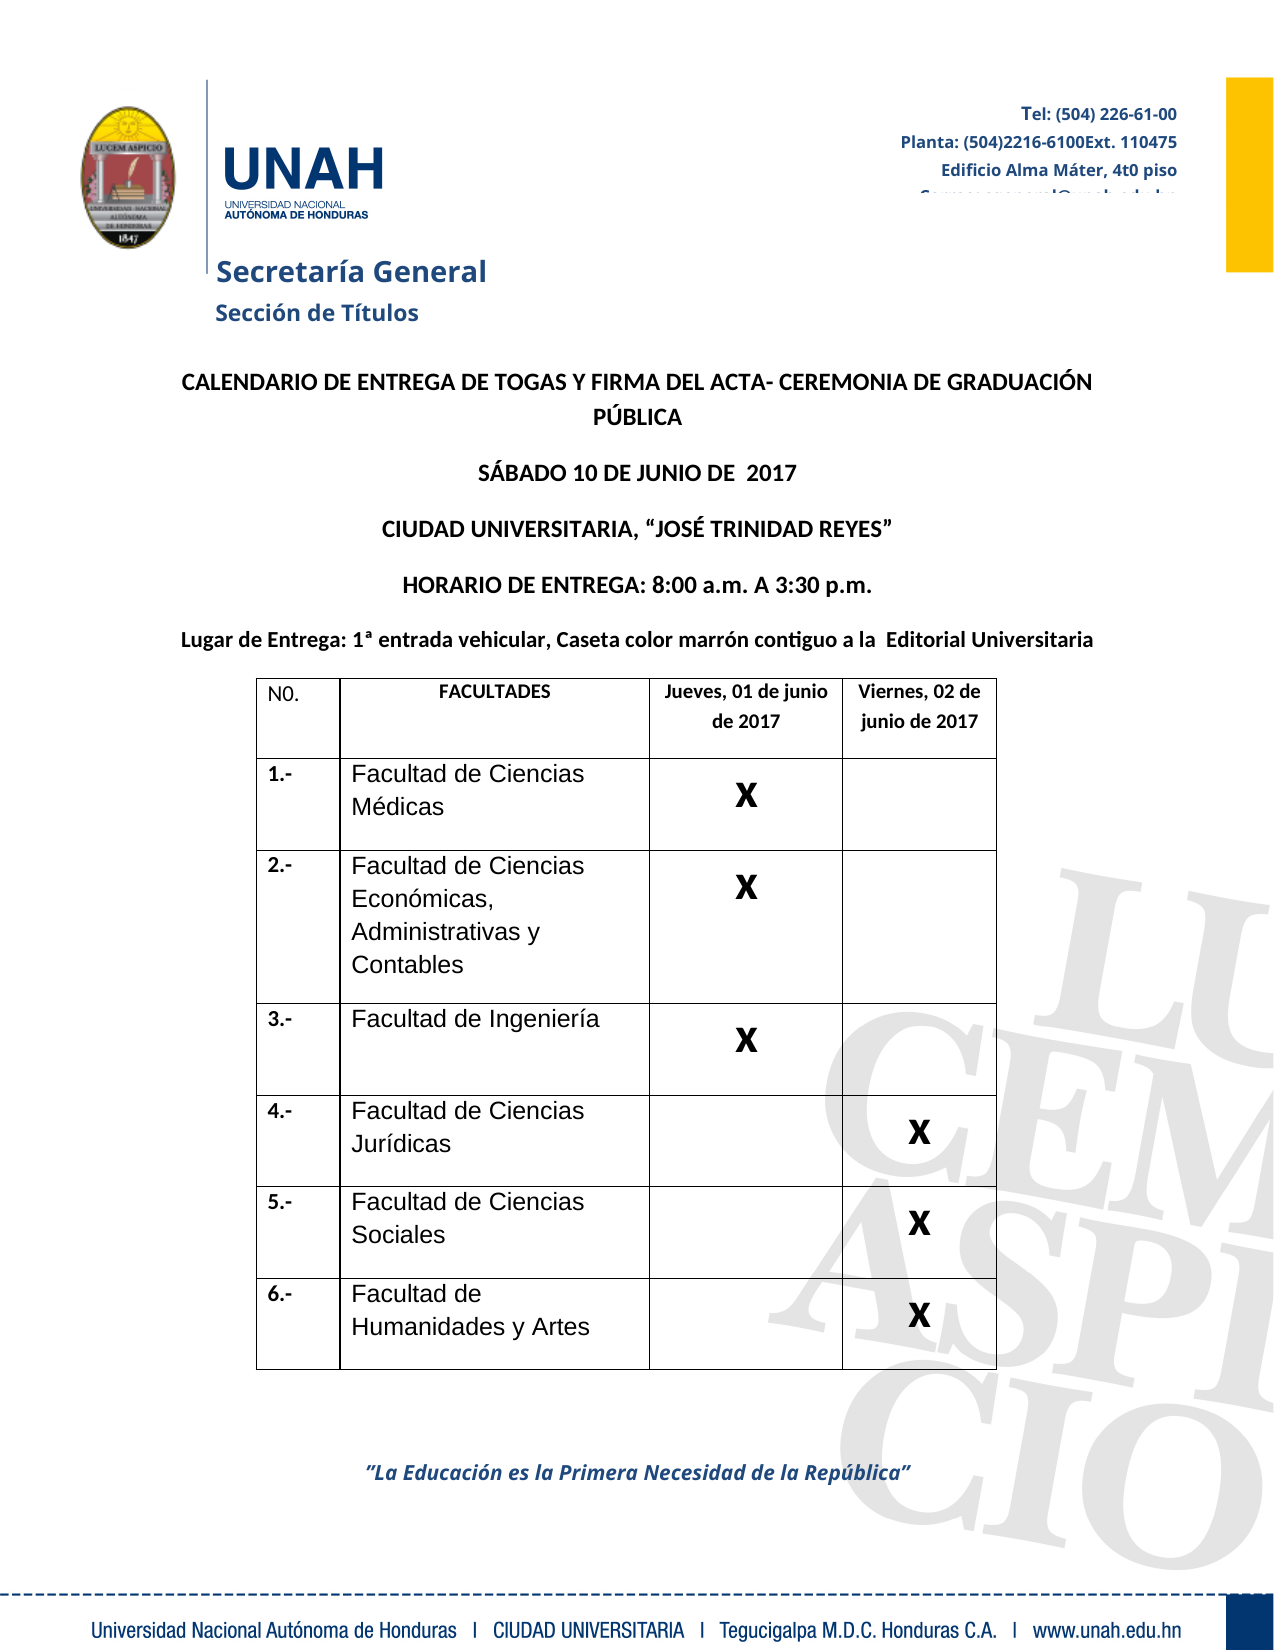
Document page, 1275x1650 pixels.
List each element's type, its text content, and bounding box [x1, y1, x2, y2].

table_cell x [843, 1096, 996, 1186]
table_cell 3.- [257, 1004, 339, 1095]
table_cell [650, 1279, 842, 1369]
text CIUDAD UNIVERSITARIA, “JOSÉ TRINIDAD REYES” [177, 513, 1098, 543]
table_header Jueves, 01 de junio de 2017 [650, 679, 842, 758]
text CALENDARIO DE ENTREGA DE TOGAS Y FIRMA DEL ACTA- CEREMONIA DE GRADUACIÓN PÚBLICA [177, 366, 1098, 432]
text HORARIO DE ENTREGA: 8:00 a.m. A 3:30 p.m. [177, 569, 1098, 599]
table_cell x [650, 851, 842, 1003]
table_cell Facultad de Ingeniería [341, 1004, 649, 1095]
table_header N0. [257, 679, 339, 758]
table_cell 6.- [257, 1279, 339, 1369]
table_cell 5.- [257, 1187, 339, 1278]
table_cell Facultad de Ciencias Sociales [341, 1187, 649, 1278]
table_header Viernes, 02 de junio de 2017 [843, 679, 996, 758]
text SÁBADO 10 DE JUNIO DE 2017 [177, 457, 1098, 488]
table_cell x [650, 759, 842, 849]
table_header FACULTADES [341, 679, 649, 758]
table_cell Facultad de Humanidades y Artes [341, 1279, 649, 1369]
text Lugar de Entrega: 1ª entrada vehicular, Caseta color marrón contiguo a la Editorial Universitaria [177, 625, 1098, 653]
table_cell 2.- [257, 851, 339, 1003]
table_cell [843, 851, 996, 1003]
table_cell [843, 1004, 996, 1095]
table_cell [843, 759, 996, 849]
table_cell x [650, 1004, 842, 1095]
table_cell x [843, 1187, 996, 1278]
table_cell [650, 1096, 842, 1186]
table_cell Facultad de Ciencias Médicas [341, 759, 649, 849]
table_cell x [843, 1279, 996, 1369]
table_cell Facultad de Ciencias Jurídicas [341, 1096, 649, 1186]
table_cell [650, 1187, 842, 1278]
picture [0, 43, 1274, 1650]
table_cell 1.- [257, 759, 339, 849]
table_cell Facultad de Ciencias Económicas, Administrativas y Contables [341, 851, 649, 1003]
table_cell 4.- [257, 1096, 339, 1186]
